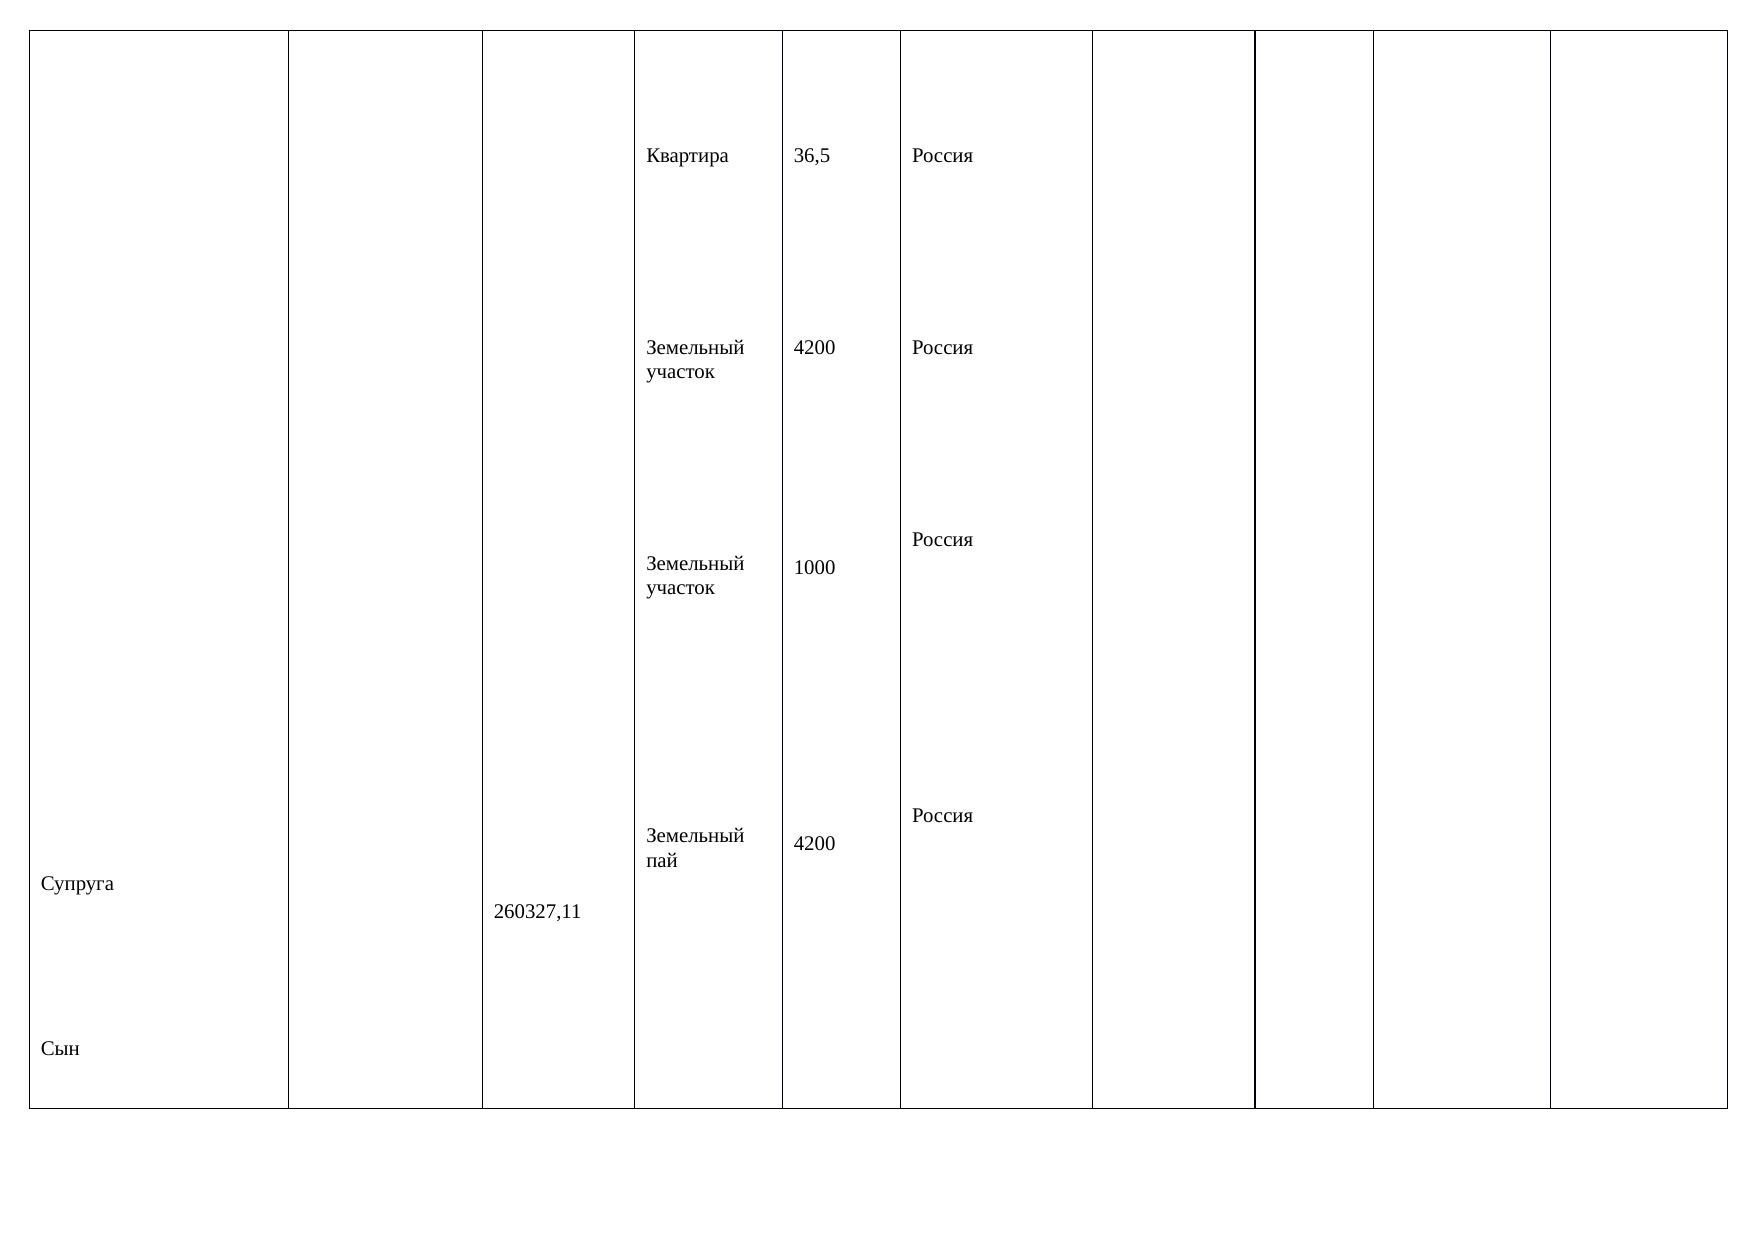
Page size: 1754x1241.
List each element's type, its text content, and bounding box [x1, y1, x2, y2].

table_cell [30, 31, 288, 1108]
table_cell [901, 31, 1092, 1108]
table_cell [1551, 31, 1727, 1108]
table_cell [783, 31, 900, 1108]
table_cell [1256, 31, 1373, 1108]
table_cell 426447,58 260327,11 [483, 31, 634, 1108]
table_cell [1374, 31, 1550, 1108]
table_cell [1093, 31, 1254, 1108]
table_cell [635, 31, 782, 1108]
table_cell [289, 31, 482, 1108]
